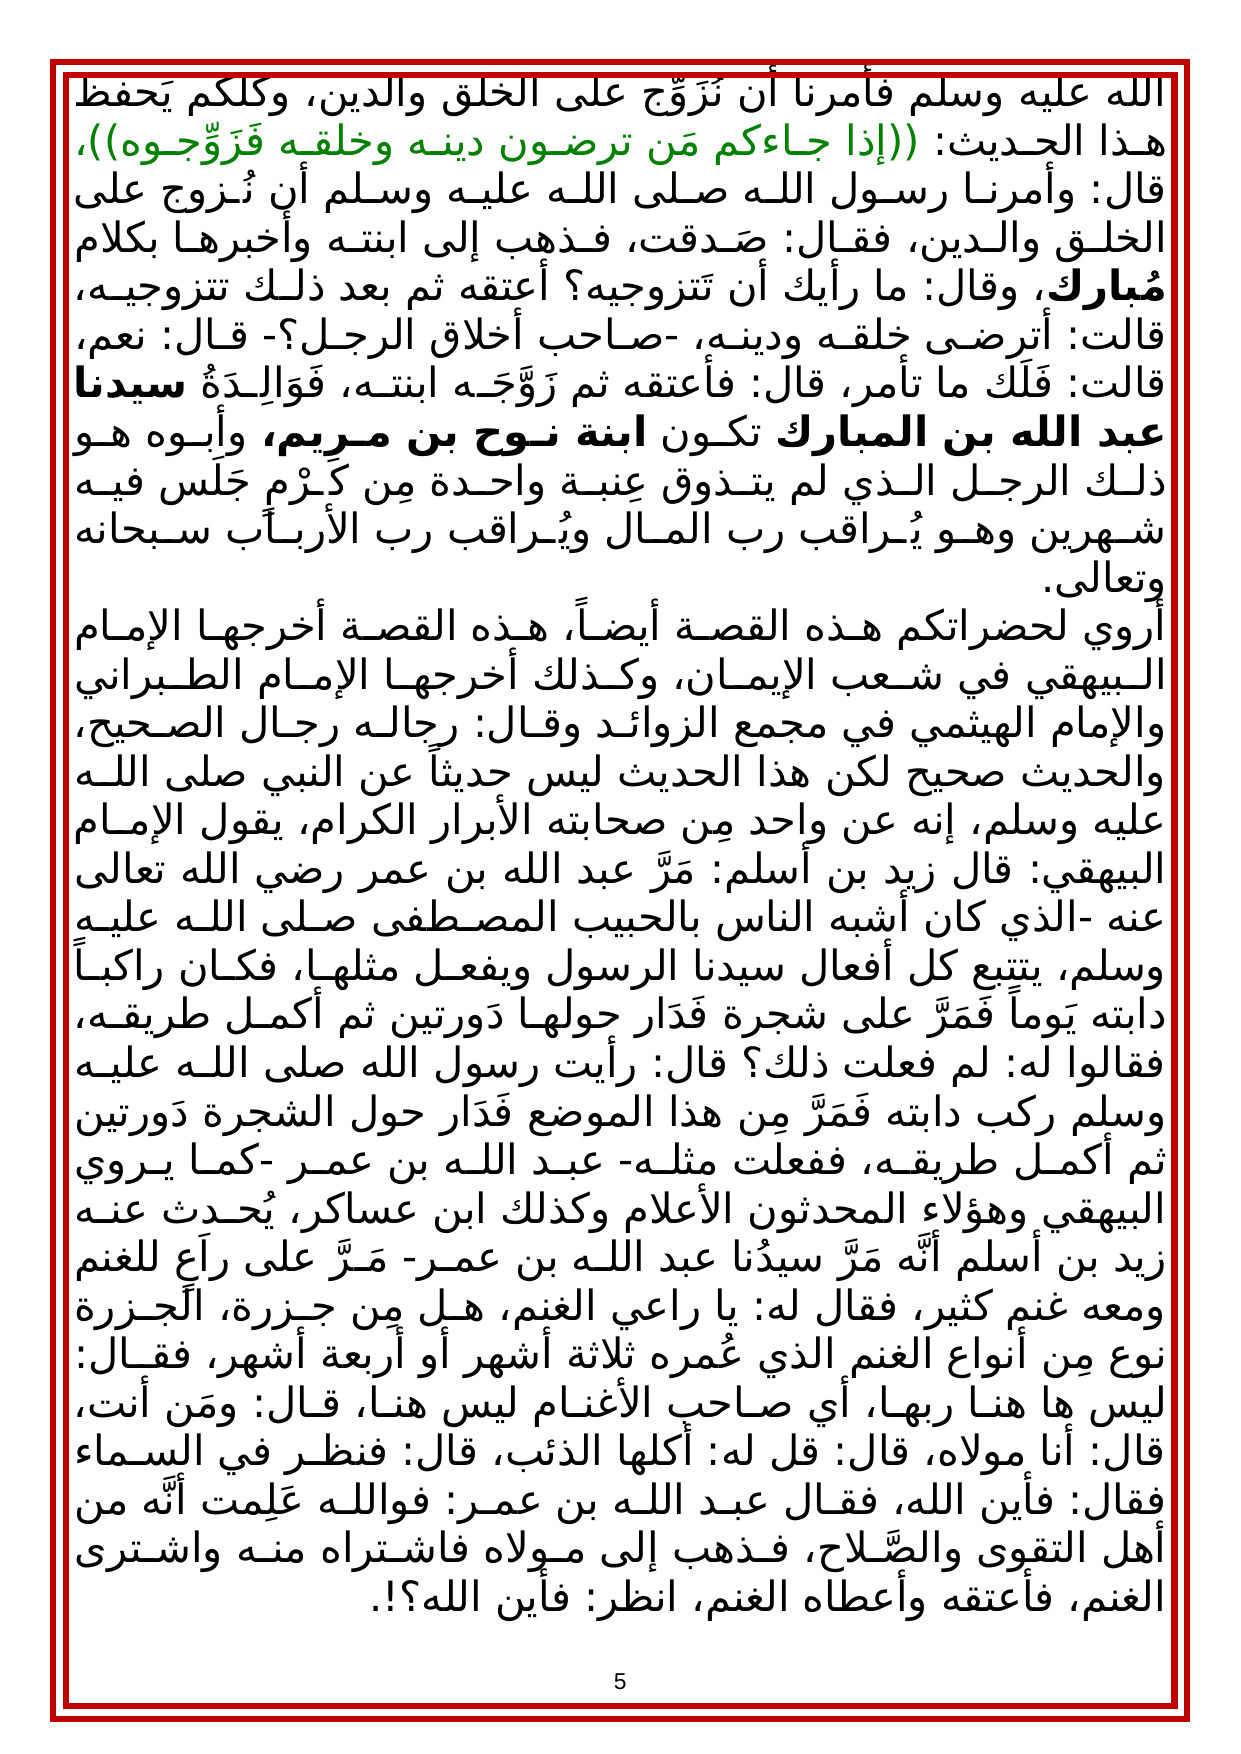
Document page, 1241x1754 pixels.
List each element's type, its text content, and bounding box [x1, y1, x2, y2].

text أروي لحضراتكم هذه القصة أيضاً، هذه القصة أخرجها الإمام البيهقي في شعب الإيمان، وكذلك أخرجها الإمام الطبراني والإمام الهيثمي في مجمع الزوائد وقال: رجاله رجال الصحيح، والحديث صحيح لكن هذا الحديث ليس حديثاً عن النبي صلى الله عليه وسلم، إنه عن واحد مِن صحابته الأبرار الكرام، يقول الإمام البيهقي: قال زيد بن أسلم: مَرَّ عبد الله بن عمر رضي الله تعالى عنه -الذي كان أشبه الناس بالحبيب المصطفى صلى الله عليه وسلم، يتتبع كل أفعال سيدنا الرسول ويفعل مثلها، فكان راكباً دابته يَوماً فَمَرَّ على شجرة فَدَار حولها دَورتين ثم أكمل طريقه، فقالوا له: لم فعلت ذلك؟ قال: رأيت رسول الله صلى الله عليه وسلم ركب دابته فَمَرَّ مِن هذا الموضع فَدَار حول الشجرة دَورتين ثم أكمل طريقه، ففعلت مثله- عبد الله بن عمر -كما يروي البيهقي وهؤلاء المحدثون الأعلام وكذلك ابن عساكر، يُحدث عنه زيد بن أسلم أنَّه مَرَّ سيدُنا عبد الله بن عمر- مَرَّ على راَعٍ للغنم ومعه غنم كثير، فقال له: يا راعي الغنم، هل مِن جزرة، الجزرة نوع مِن أنواع الغنم الذي عُمره ثلاثة أشهر أو أربعة أشهر، فقال: ليس ها هنا ربها، أي صاحب الأغنام ليس هنا، قال: ومَن أنت، قال: أنا مولاه، قال: قل له: أكلها الذئب، قال: فنظر في السماء فقال: فأين الله، فقال عبد الله بن عمر: فوالله عَلِمت أنَّه من أهل التقوى والصَّلاح، فذهب إلى مولاه فاشتراه منه واشترى الغنم، فأعتقه وأعطاه الغنم، انظر: فأين الله؟!. [74, 602, 1167, 1621]
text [74, 78, 1167, 602]
